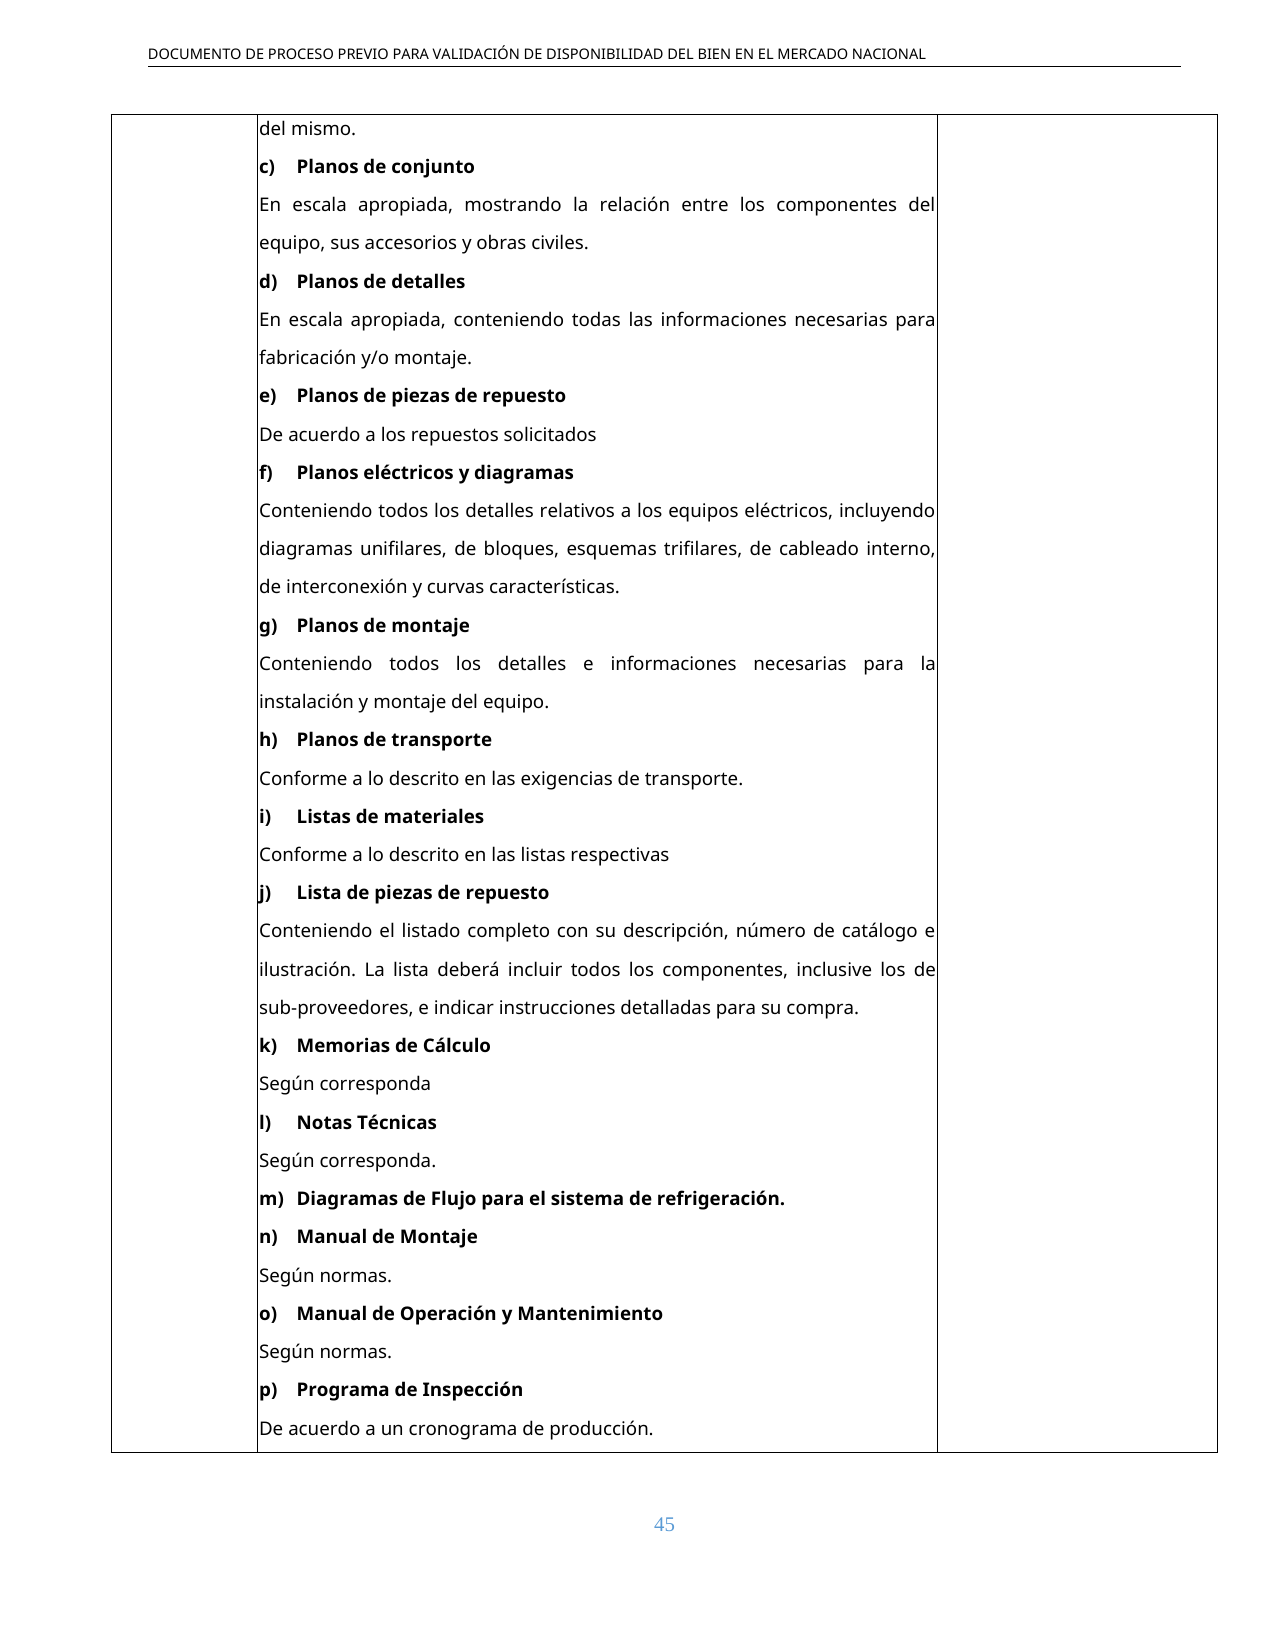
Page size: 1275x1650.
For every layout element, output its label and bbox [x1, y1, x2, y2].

table_cell [112, 115, 257, 1452]
